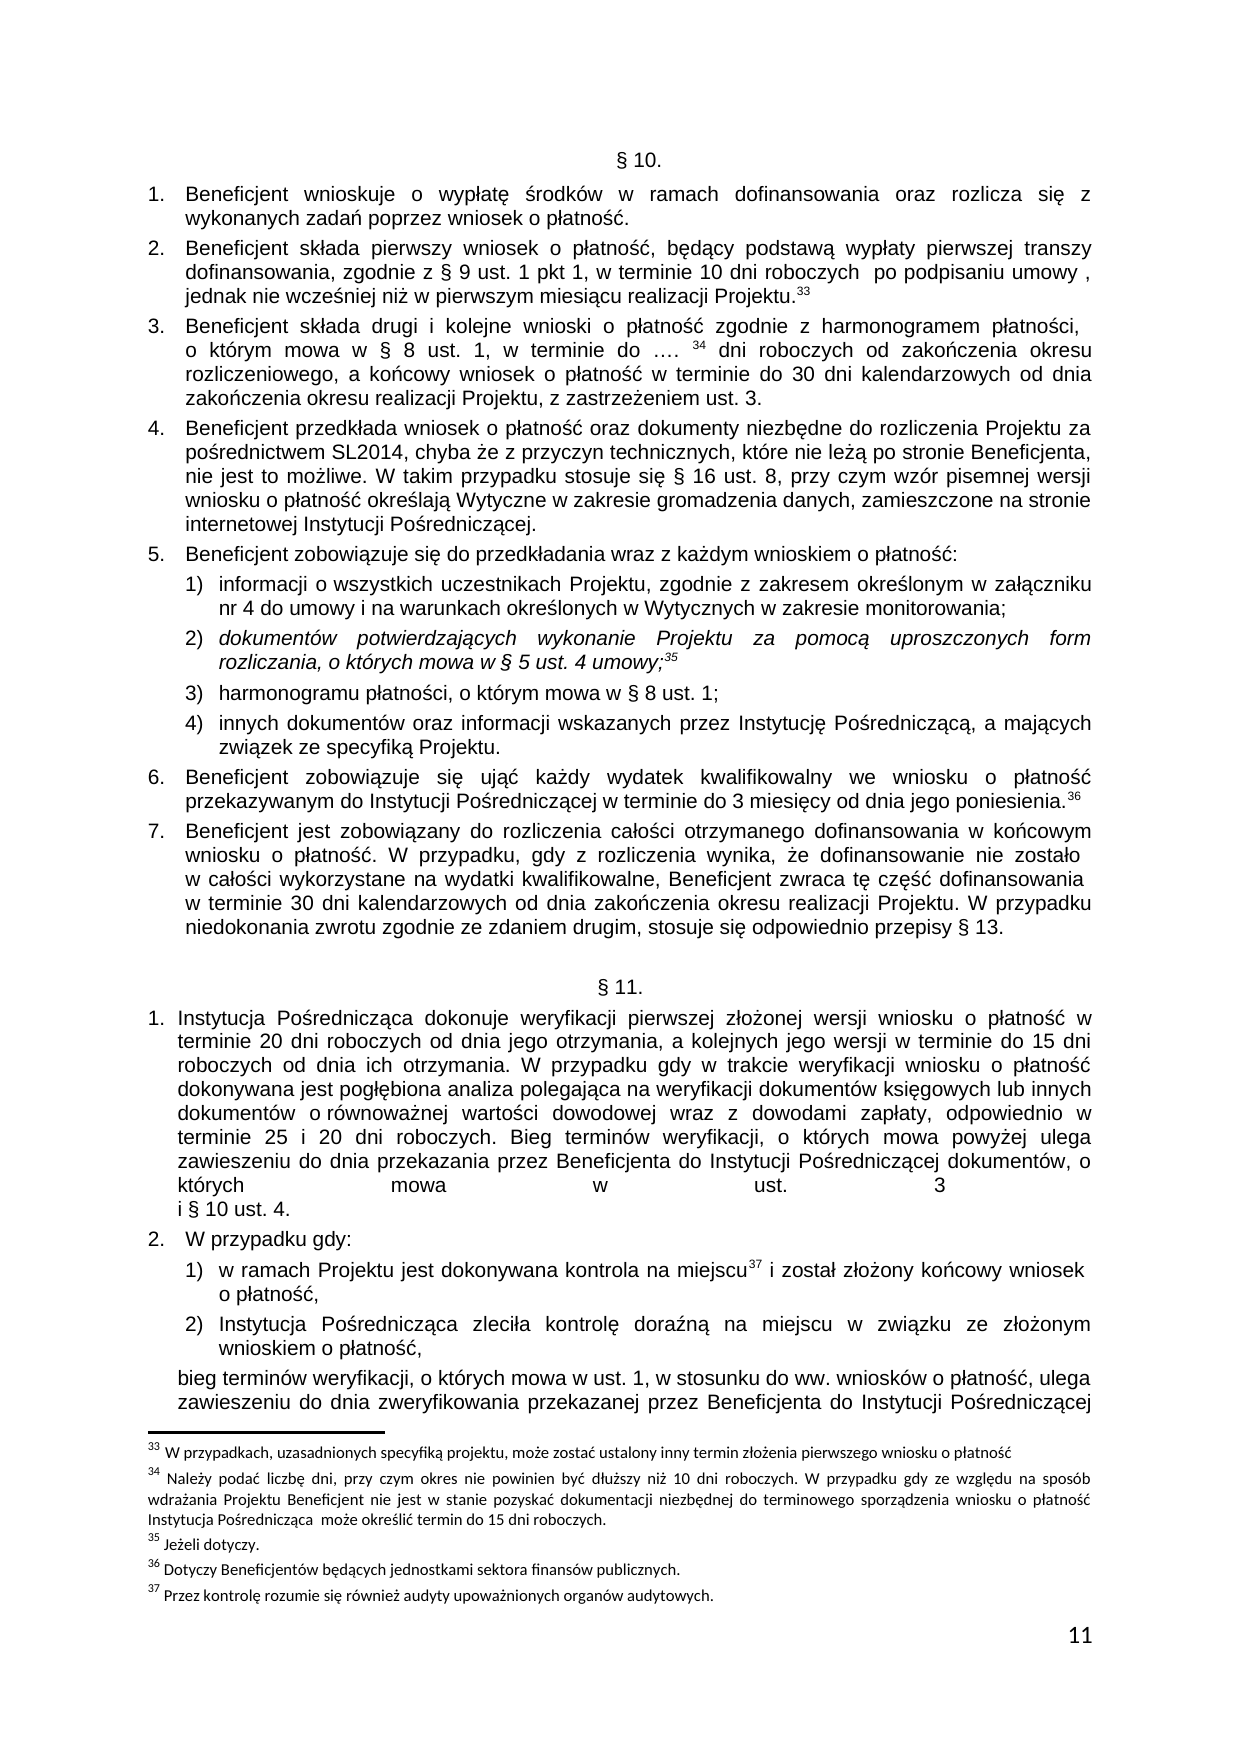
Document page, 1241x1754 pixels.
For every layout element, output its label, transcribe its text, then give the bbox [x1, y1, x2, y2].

text § 11. [148, 975, 1092, 999]
list informacji o wszystkich uczestnikach Projektu, zgodnie z zakresem określonym w załączniku nr 4 do umowy i na warunkach określonych w Wytycznych w zakresie monitorowania; [185, 572, 1092, 620]
list Instytucja Pośrednicząca dokonuje weryfikacji pierwszej złożonej wersji wniosku o płatność w terminie 20 dni roboczych od dnia jego otrzymania, a kolejnych jego wersji w terminie do 15 dni roboczych od dnia ich otrzymania. W przypadku gdy w trakcie weryfikacji wniosku o płatność dokonywana jest pogłębiona analiza polegająca na weryfikacji dokumentów księgowych lub innych dokumentów o równoważnej wartości dowodowej wraz z dowodami zapłaty, odpowiednio w terminie 25 i 20 dni roboczych. Bieg terminów weryfikacji, o których mowa powyżej ulega zawieszeniu do dnia przekazania przez Beneficjenta do Instytucji Pośredniczącej dokumentów, o których mowa w ust. 3 i § 10 ust. 4. [148, 1005, 1092, 1221]
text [177, 1366, 1092, 1414]
list Beneficjent zobowiązuje się do przedkładania wraz z każdym wnioskiem o płatność: [148, 542, 1092, 566]
list Beneficjent jest zobowiązany do rozliczenia całości otrzymanego dofinansowania w końcowym wniosku o płatność. W przypadku, gdy z rozliczenia wynika, że dofinansowanie nie zostało w całości wykorzystane na wydatki kwalifikowalne, Beneficjent zwraca tę część dofinansowania w terminie 30 dni kalendarzowych od dnia zakończenia okresu realizacji Projektu. W przypadku niedokonania zwrotu zgodnie ze zdaniem drugim, stosuje się odpowiednio przepisy § 13. [148, 819, 1092, 939]
list Beneficjent wnioskuje o wypłatę środków w ramach dofinansowania oraz rozlicza się z wykonanych zadań poprzez wniosek o płatność. [148, 181, 1092, 229]
list Beneficjent przedkłada wniosek o płatność oraz dokumenty niezbędne do rozliczenia Projektu za pośrednictwem SL2014, chyba że z przyczyn technicznych, które nie leżą po stronie Beneficjenta, nie jest to możliwe. W takim przypadku stosuje się § 16 ust. 8, przy czym wzór pisemnej wersji wniosku o płatność określają Wytyczne w zakresie gromadzenia danych, zamieszczone na stronie internetowej Instytucji Pośredniczącej. [148, 416, 1092, 536]
list innych dokumentów oraz informacji wskazanych przez Instytucję Pośredniczącą, a mających związek ze specyfiką Projektu. [185, 711, 1092, 758]
list harmonogramu płatności, o którym mowa w § 8 ust. 1; [185, 680, 1092, 704]
list Beneficjent zobowiązuje się ująć każdy wydatek kwalifikowalny we wniosku o płatność przekazywanym do Instytucji Pośredniczącej w terminie do 3 miesięcy od dnia jego poniesienia. [148, 765, 1092, 813]
text § 10. [185, 148, 1092, 172]
list w ramach Projektu jest dokonywana kontrola na miejscu i został złożony końcowy wniosek o płatność, [185, 1257, 1092, 1305]
list Instytucja Pośrednicząca zleciła kontrolę doraźną na miejscu w związku ze złożonym wnioskiem o płatność, [185, 1312, 1092, 1359]
list dokumentów potwierdzających wykonanie Projektu za pomocą uproszczonych form rozliczania, o których mowa w § 5 ust. 4 umowy; [185, 626, 1092, 674]
list W przypadku gdy: [148, 1227, 1092, 1251]
list Beneficjent składa pierwszy wniosek o płatność, będący podstawą wypłaty pierwszej transzy dofinansowania, zgodnie z § 9 ust. 1 pkt 1, w terminie 10 dni roboczych po podpisaniu umowy , jednak nie wcześniej niż w pierwszym miesiącu realizacji Projektu. [148, 236, 1092, 307]
list Beneficjent składa drugi i kolejne wnioski o płatność zgodnie z harmonogramem płatności, o którym mowa w § 8 ust. 1, w terminie do …. dni roboczych od zakończenia okresu rozliczeniowego, a końcowy wniosek o płatność w terminie do 30 dni kalendarzowych od dnia zakończenia okresu realizacji Projektu, z zastrzeżeniem ust. 3. [148, 314, 1092, 409]
